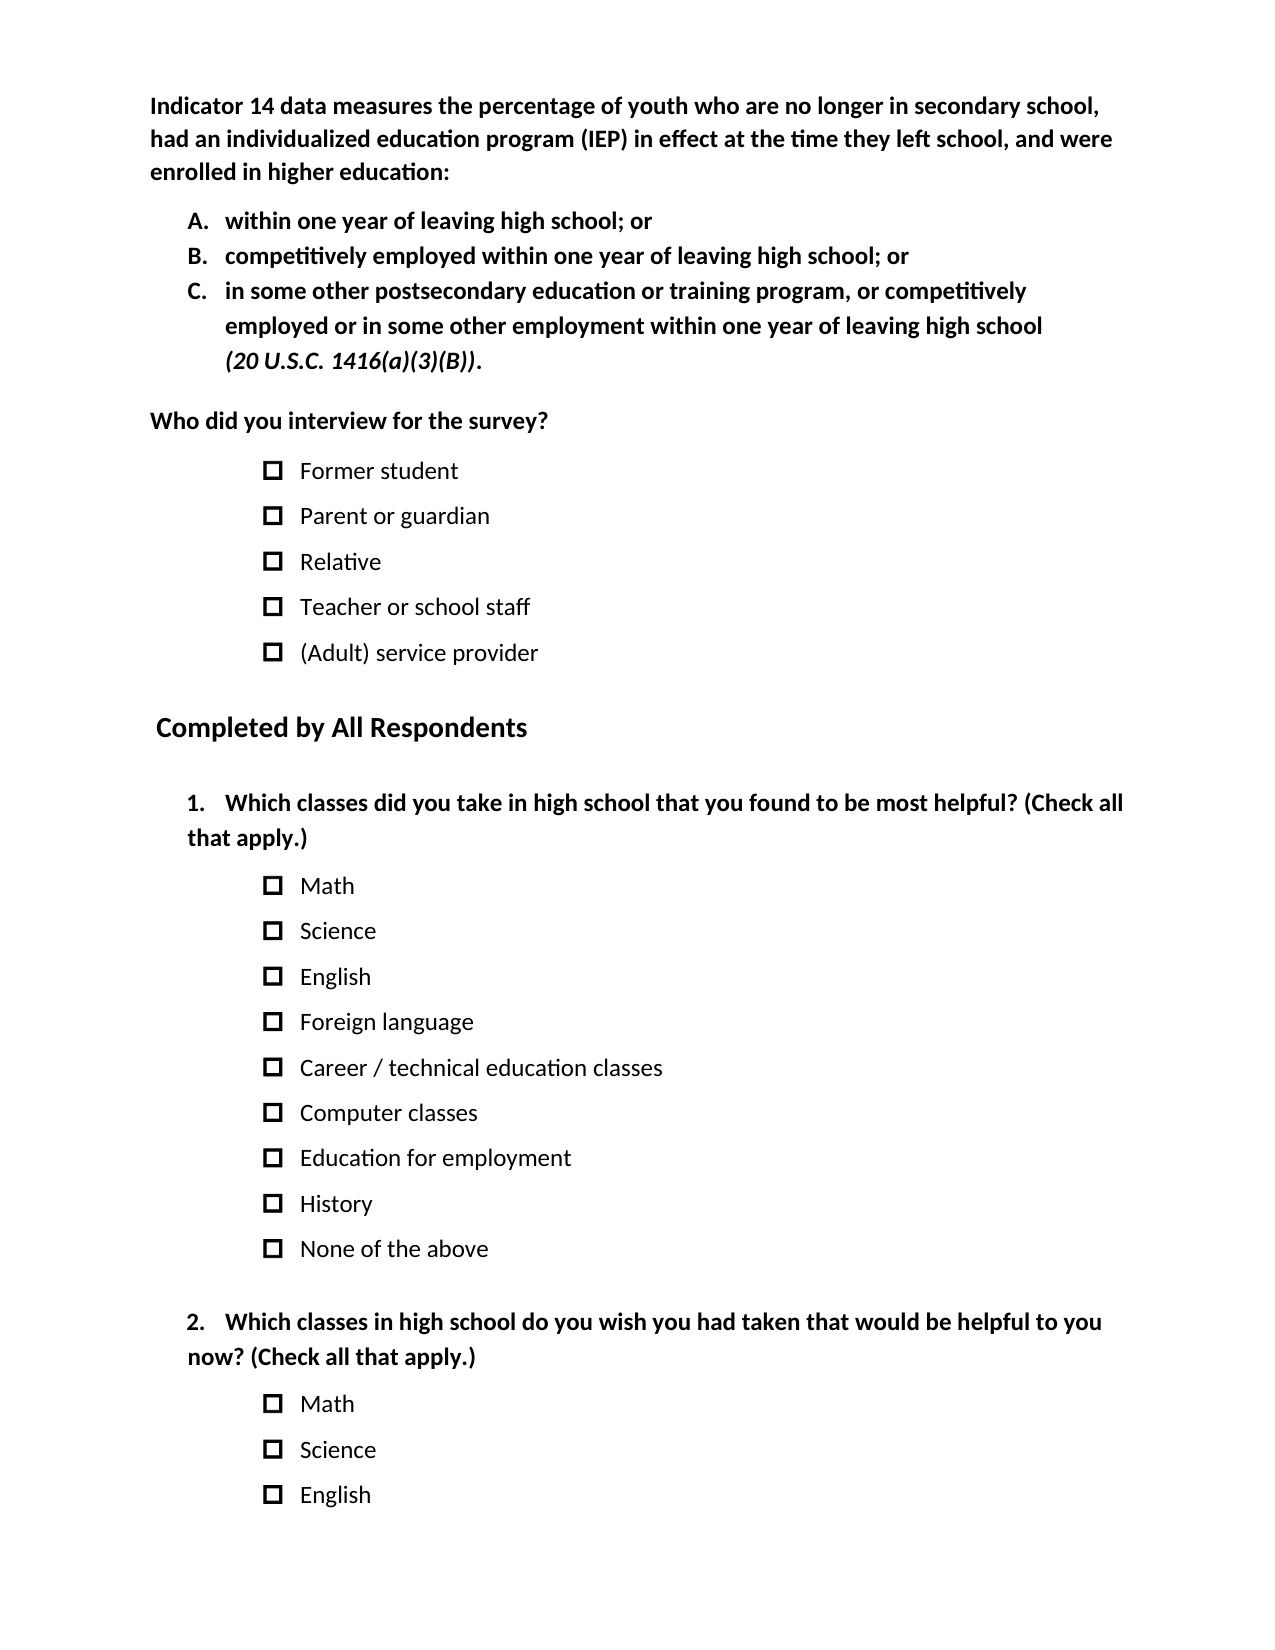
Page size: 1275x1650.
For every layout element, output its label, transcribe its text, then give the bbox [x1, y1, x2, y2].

list Career / technical education classes [261, 1052, 1125, 1082]
text Indicator 14 data measures the percentage of youth who are no longer in secondary school, had an individualized education program (IEP) in effect at the time they left school, and were enrolled in higher education: [150, 90, 1125, 186]
list competitively employed within one year of leaving high school; or [187, 240, 1125, 271]
text Which classes in high school do you wish you had taken that would be helpful to you now? (Check all that apply.) [186, 1306, 1125, 1371]
list English [261, 1479, 1125, 1510]
subtitle Completed by All Respondents [156, 709, 1126, 745]
text Which classes did you take in high school that you found to be most helpful? (Check all that apply.) [186, 788, 1125, 853]
list Foreign language [261, 1006, 1125, 1037]
list Parent or guardian [261, 500, 1125, 531]
list Science [261, 1434, 1125, 1464]
list English [261, 961, 1125, 991]
list Former student [261, 455, 1125, 486]
list in some other postsecondary education or training program, or competitively employed or in some other employment within one year of leaving high school (20 U.S.C. 1416(a)(3)(B)). [187, 275, 1125, 376]
list Relative [261, 546, 1125, 576]
list Education for employment [261, 1143, 1125, 1173]
text Who did you interview for the survey? [150, 405, 1125, 436]
list within one year of leaving high school; or [187, 205, 1125, 236]
list Math [261, 1388, 1125, 1419]
list (Adult) service provider [261, 637, 1125, 667]
list Teacher or school staff [261, 591, 1125, 622]
list Computer classes [261, 1097, 1125, 1128]
list History [261, 1188, 1125, 1218]
list None of the above [261, 1233, 1125, 1264]
list Science [261, 916, 1125, 946]
list Math [261, 870, 1125, 901]
